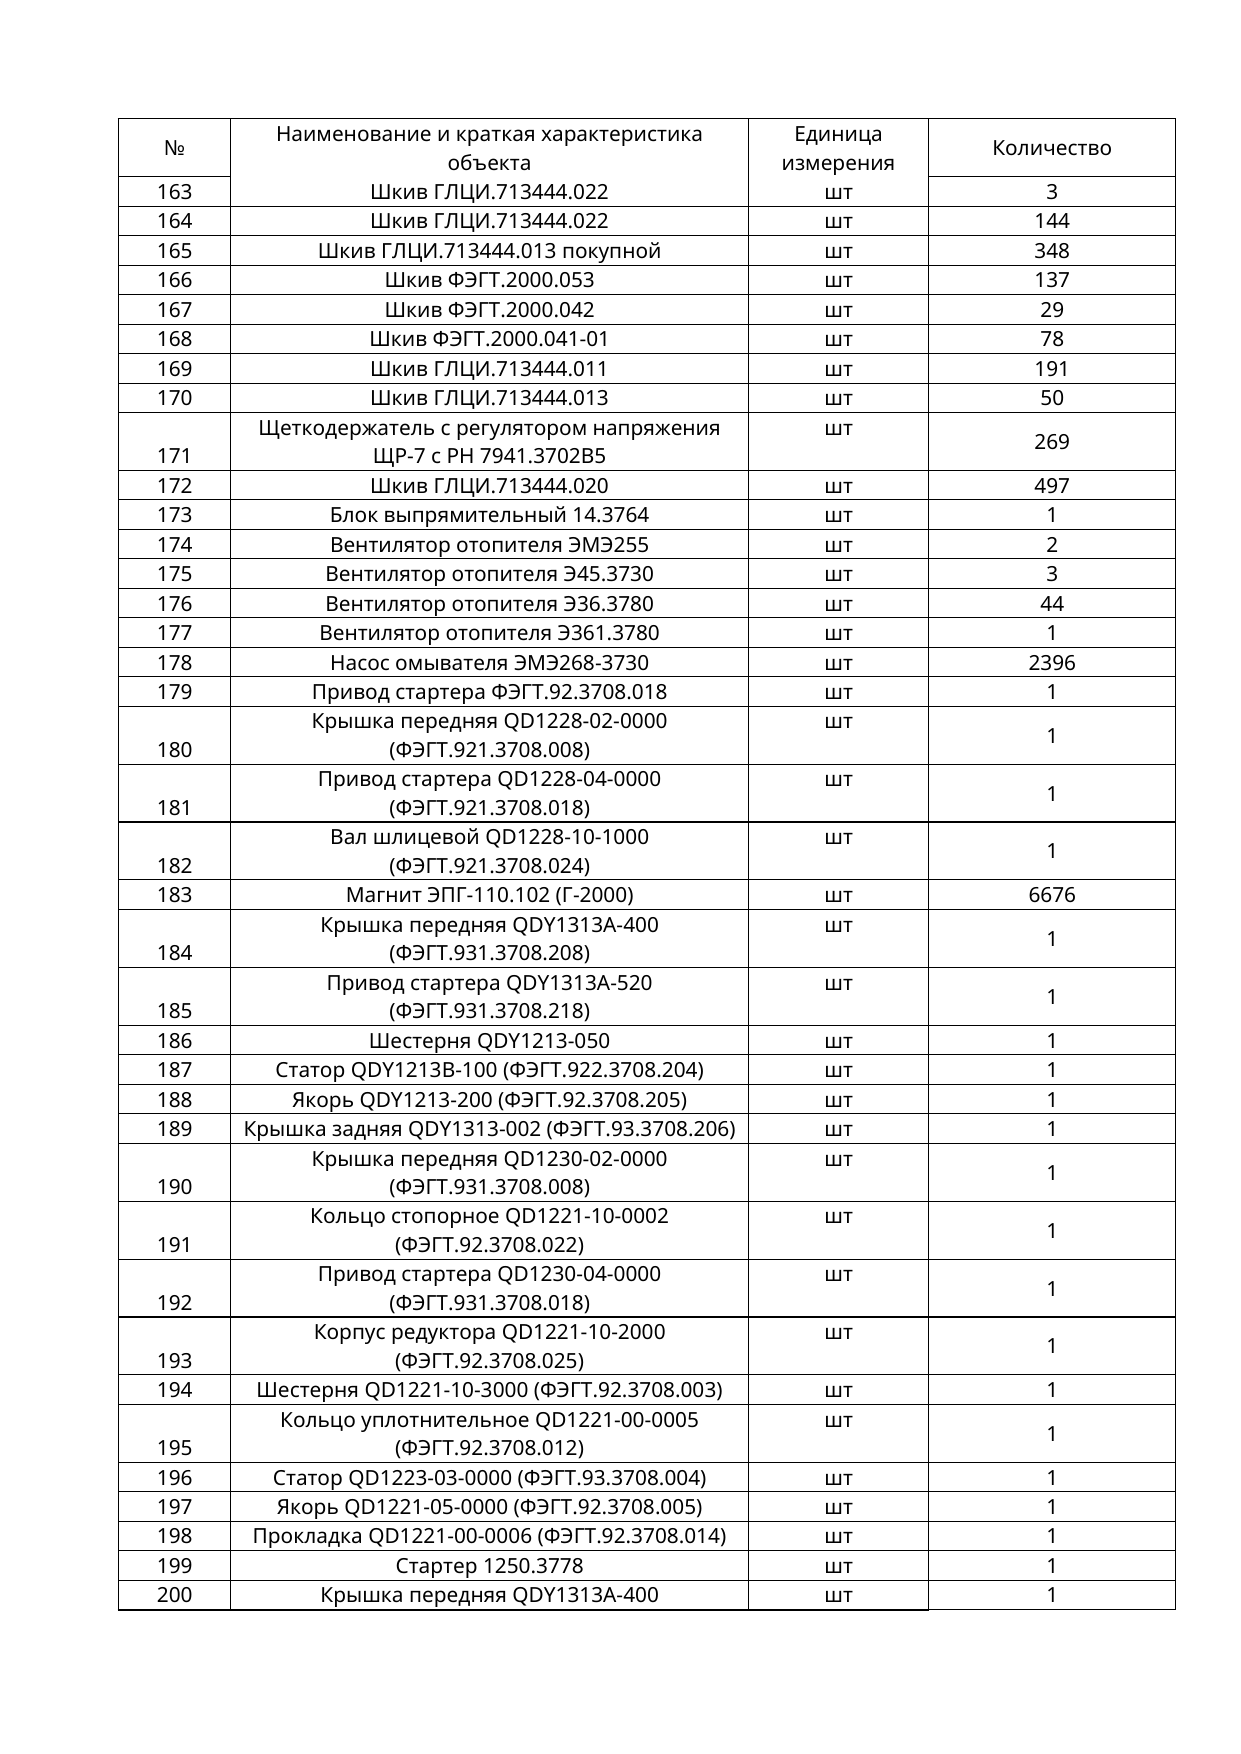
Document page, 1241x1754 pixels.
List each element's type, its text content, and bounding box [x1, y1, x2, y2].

table_cell Крышка задняя QDY1313-002 (ФЭГТ.93.3708.206) [231, 1114, 748, 1143]
table_cell Шкив ГЛЦИ.713444.013 [231, 384, 748, 412]
table_cell 2396 [929, 648, 1175, 676]
table_cell 185 [119, 968, 230, 1025]
table_cell 1 [929, 1375, 1175, 1404]
table_cell шт [749, 207, 928, 235]
table_cell 1 [929, 1463, 1175, 1491]
table_cell 172 [119, 471, 230, 499]
table_cell 1 [929, 1055, 1175, 1084]
table_cell 195 [119, 1405, 230, 1462]
table_cell 348 [929, 236, 1175, 264]
table_cell шт [749, 384, 928, 412]
table_cell 189 [119, 1114, 230, 1143]
table_cell Насос омывателя ЭМЭ268-3730 [231, 648, 748, 676]
table_cell Вентилятор отопителя Э45.3730 [231, 559, 748, 588]
table_cell 6676 [929, 880, 1175, 909]
table_cell Вентилятор отопителя Э36.3780 [231, 589, 748, 617]
table_cell шт [749, 589, 928, 617]
table_cell шт [749, 1522, 928, 1550]
table_cell шт [749, 880, 928, 909]
table_cell 269 [929, 413, 1175, 470]
table_cell шт [749, 236, 928, 264]
table_cell 1 [929, 968, 1175, 1025]
table_cell 1 [929, 765, 1175, 821]
table_cell шт [749, 1581, 928, 1609]
table_cell 200 [119, 1581, 230, 1609]
table_cell 1 [929, 1114, 1175, 1143]
table_cell 1 [929, 677, 1175, 706]
table_cell шт [749, 413, 928, 470]
table_cell 190 [119, 1144, 230, 1201]
table_cell шт [749, 910, 928, 967]
table_cell 184 [119, 910, 230, 967]
table_cell шт [749, 1144, 928, 1201]
table_cell 3 [929, 559, 1175, 588]
table_header Наименование и краткая характеристика объекта [231, 119, 748, 176]
table_cell шт [749, 500, 928, 529]
table_cell 178 [119, 648, 230, 676]
table_cell Шестерня QD1221-10-3000 (ФЭГТ.92.3708.003) [231, 1375, 748, 1404]
table_cell 168 [119, 325, 230, 353]
table_cell шт [749, 1551, 928, 1579]
table_header № [119, 119, 230, 176]
table_cell 187 [119, 1055, 230, 1084]
table_cell 44 [929, 589, 1175, 617]
table_cell шт [749, 1463, 928, 1491]
table_cell 78 [929, 325, 1175, 353]
table_cell 182 [119, 823, 230, 879]
table_cell 175 [119, 559, 230, 588]
table_cell Шестерня QDY1213-050 [231, 1026, 748, 1054]
table_cell 180 [119, 707, 230, 763]
table_cell шт [749, 1026, 928, 1054]
table_cell Привод стартера QD1228-04-0000 (ФЭГТ.921.3708.018) [231, 765, 748, 821]
table_cell 1 [929, 1085, 1175, 1113]
table_cell 192 [119, 1260, 230, 1316]
table_cell 163 [119, 177, 230, 206]
table_cell Якорь QDY1213-200 (ФЭГТ.92.3708.205) [231, 1085, 748, 1113]
table_cell Щеткодержатель с регулятором напряжения ЩР-7 с РН 7941.3702В5 [231, 413, 748, 470]
table_cell Крышка передняя QDY1313A-400 (ФЭГТ.931.3708.208) [231, 910, 748, 967]
table_cell 1 [929, 618, 1175, 647]
table_cell 1 [929, 823, 1175, 879]
table_cell Привод стартера ФЭГТ.92.3708.018 [231, 677, 748, 706]
table_cell Прокладка QD1221-00-0006 (ФЭГТ.92.3708.014) [231, 1522, 748, 1550]
table_cell шт [749, 1260, 928, 1316]
table_cell шт [749, 968, 928, 1025]
table_cell шт [749, 618, 928, 647]
table_cell Корпус редуктора QD1221-10-2000 (ФЭГТ.92.3708.025) [231, 1318, 748, 1374]
table_cell Привод стартера QD1230-04-0000 (ФЭГТ.931.3708.018) [231, 1260, 748, 1316]
table_cell шт [749, 1492, 928, 1521]
table_cell 144 [929, 207, 1175, 235]
table_cell 1 [929, 1551, 1175, 1579]
table_cell шт [749, 765, 928, 821]
table_cell шт [749, 1375, 928, 1404]
table_cell Статор QDY1213B-100 (ФЭГТ.922.3708.204) [231, 1055, 748, 1084]
table_cell Шкив ФЭГТ.2000.053 [231, 266, 748, 294]
table_cell 183 [119, 880, 230, 909]
table_cell шт [749, 1085, 928, 1113]
table_cell шт [749, 530, 928, 558]
table_cell 171 [119, 413, 230, 470]
table_cell шт [749, 1318, 928, 1374]
table_cell Вентилятор отопителя ЭМЭ255 [231, 530, 748, 558]
table_cell 176 [119, 589, 230, 617]
table_cell шт [749, 325, 928, 353]
table_cell Статор QD1223-03-0000 (ФЭГТ.93.3708.004) [231, 1463, 748, 1491]
table_cell Блок выпрямительный 14.3764 [231, 500, 748, 529]
table_cell шт [749, 559, 928, 588]
table_cell шт [749, 266, 928, 294]
table_cell Крышка передняя QD1230-02-0000 (ФЭГТ.931.3708.008) [231, 1144, 748, 1201]
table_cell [231, 1581, 748, 1609]
table_cell Шкив ФЭГТ.2000.042 [231, 295, 748, 323]
table_cell Шкив ГЛЦИ.713444.022 [231, 207, 748, 235]
table_cell 1 [929, 1260, 1175, 1316]
table_cell Шкив ГЛЦИ.713444.020 [231, 471, 748, 499]
table_header Количество [929, 119, 1175, 176]
table_cell 165 [119, 236, 230, 264]
table_cell 173 [119, 500, 230, 529]
table_cell 191 [119, 1202, 230, 1258]
table_cell 167 [119, 295, 230, 323]
table_cell Якорь QD1221-05-0000 (ФЭГТ.92.3708.005) [231, 1492, 748, 1521]
table_cell Крышка передняя QD1228-02-0000 (ФЭГТ.921.3708.008) [231, 707, 748, 763]
table_cell шт [749, 295, 928, 323]
table_cell 1 [929, 1202, 1175, 1258]
table_cell 194 [119, 1375, 230, 1404]
table_cell шт [749, 677, 928, 706]
table_cell 3 [929, 177, 1175, 206]
table_cell 181 [119, 765, 230, 821]
table_cell 199 [119, 1551, 230, 1579]
table_cell шт [749, 707, 928, 763]
table_cell 196 [119, 1463, 230, 1491]
table_cell 170 [119, 384, 230, 412]
table_cell 186 [119, 1026, 230, 1054]
table_cell шт [749, 1202, 928, 1258]
table_cell 1 [929, 500, 1175, 529]
table_cell 193 [119, 1318, 230, 1374]
table_cell Вентилятор отопителя Э361.3780 [231, 618, 748, 647]
table_cell Кольцо стопорное QD1221-10-0002 (ФЭГТ.92.3708.022) [231, 1202, 748, 1258]
table_cell 177 [119, 618, 230, 647]
table_cell 164 [119, 207, 230, 235]
table_cell 1 [929, 910, 1175, 967]
table_cell 1 [929, 1522, 1175, 1550]
table_cell Шкив ГЛЦИ.713444.022 [231, 176, 748, 206]
table_cell 179 [119, 677, 230, 706]
table_cell шт [749, 354, 928, 382]
table_cell шт [749, 1405, 928, 1462]
table_cell 1 [929, 707, 1175, 763]
table_cell Шкив ФЭГТ.2000.041-01 [231, 325, 748, 353]
table_cell Шкив ГЛЦИ.713444.013 покупной [231, 236, 748, 264]
table_cell 1 [929, 1318, 1175, 1374]
table_cell шт [749, 648, 928, 676]
table_cell шт [749, 176, 928, 206]
table_cell шт [749, 823, 928, 879]
table_cell шт [749, 1114, 928, 1143]
table_cell 174 [119, 530, 230, 558]
table_cell шт [749, 471, 928, 499]
table_cell Магнит ЭПГ-110.102 (Г-2000) [231, 880, 748, 909]
table_cell 169 [119, 354, 230, 382]
table_header Единица измерения [749, 119, 928, 176]
table_cell 1 [929, 1144, 1175, 1201]
table_cell 166 [119, 266, 230, 294]
table_cell 1 [929, 1405, 1175, 1462]
table_cell Стартер 1250.3778 [231, 1551, 748, 1579]
table_cell 50 [929, 384, 1175, 412]
table_cell 1 [929, 1492, 1175, 1521]
table_cell 191 [929, 354, 1175, 382]
table_cell 2 [929, 530, 1175, 558]
table_cell Кольцо уплотнительное QD1221-00-0005 (ФЭГТ.92.3708.012) [231, 1405, 748, 1462]
table_cell 137 [929, 266, 1175, 294]
table_cell 188 [119, 1085, 230, 1113]
table_cell Привод стартера QDY1313A-520 (ФЭГТ.931.3708.218) [231, 968, 748, 1025]
table_cell 29 [929, 295, 1175, 323]
table_cell 1 [929, 1026, 1175, 1054]
table_cell 1 [929, 1581, 1175, 1609]
table_cell 497 [929, 471, 1175, 499]
table_cell Вал шлицевой QD1228-10-1000 (ФЭГТ.921.3708.024) [231, 823, 748, 879]
table_cell шт [749, 1055, 928, 1084]
table_cell 198 [119, 1522, 230, 1550]
table_cell Шкив ГЛЦИ.713444.011 [231, 354, 748, 382]
table_cell 197 [119, 1492, 230, 1521]
